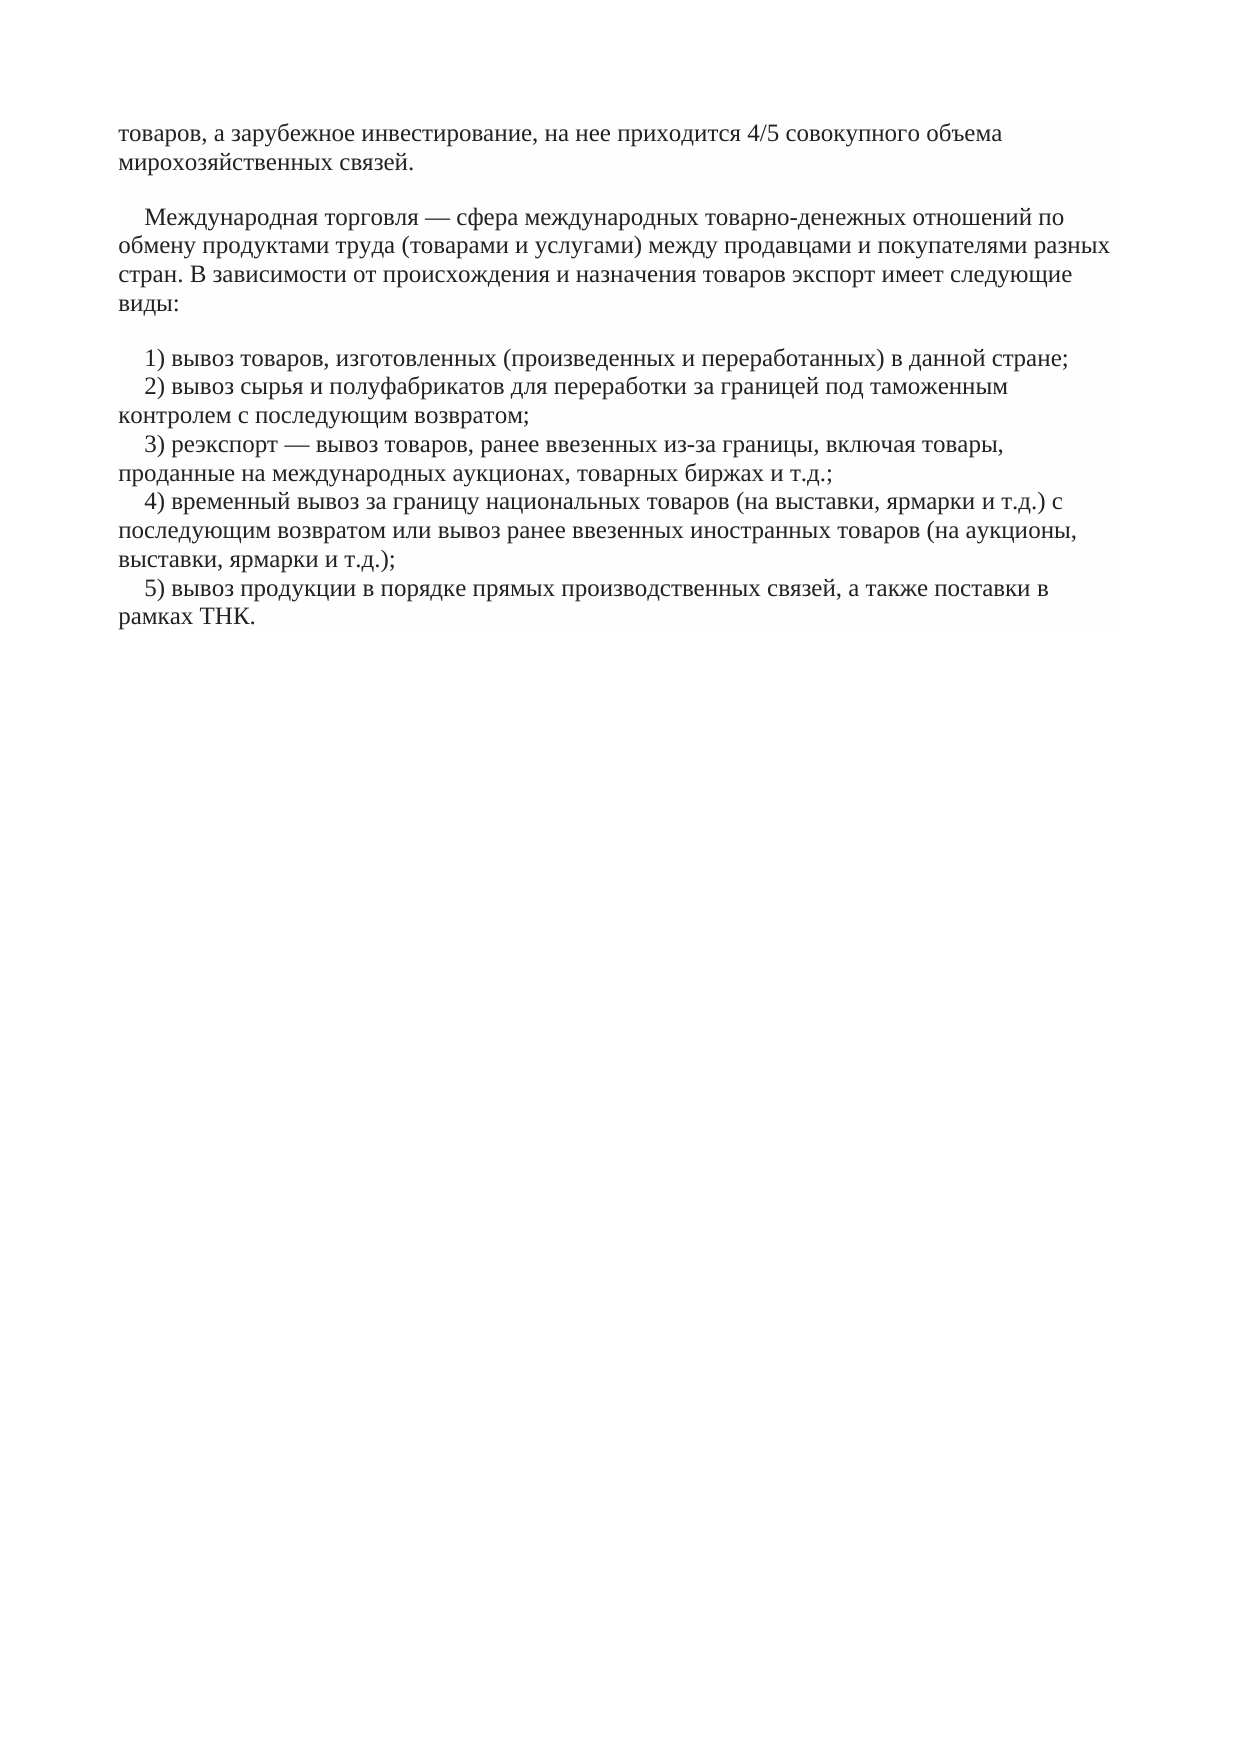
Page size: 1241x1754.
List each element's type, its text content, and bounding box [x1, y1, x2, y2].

text Международная торговля — сфера международных товарно-денежных отношений по обмену продуктами труда (товарами и услугами) между продавцами и покупателями разных стран. В зависимости от происхождения и назначения товаров экспорт имеет следующие виды: [118, 202, 1122, 317]
text 2) вывоз сырья и полуфабрикатов для переработки за границей под таможенным контролем с последующим возвратом; [118, 371, 1122, 429]
text 3) реэкспорт — вывоз товаров, ранее ввезенных из-за границы, включая товары, проданные на международных аукционах, товарных биржах и т.д.; [118, 429, 1122, 486]
text 4) временный вывоз за границу национальных товаров (на выставки, ярмарки и т.д.) с последующим возвратом или вывоз ранее ввезенных иностранных товаров (на аукционы, выставки, ярмарки и т.д.); [118, 486, 1122, 573]
text 5) вывоз продукции в порядке прямых производственных связей, а также поставки в рамках ТНК. [118, 573, 1122, 630]
text 1) вывоз товаров, изготовленных (произведенных и переработанных) в данной стране; [118, 343, 1122, 371]
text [118, 118, 1122, 176]
